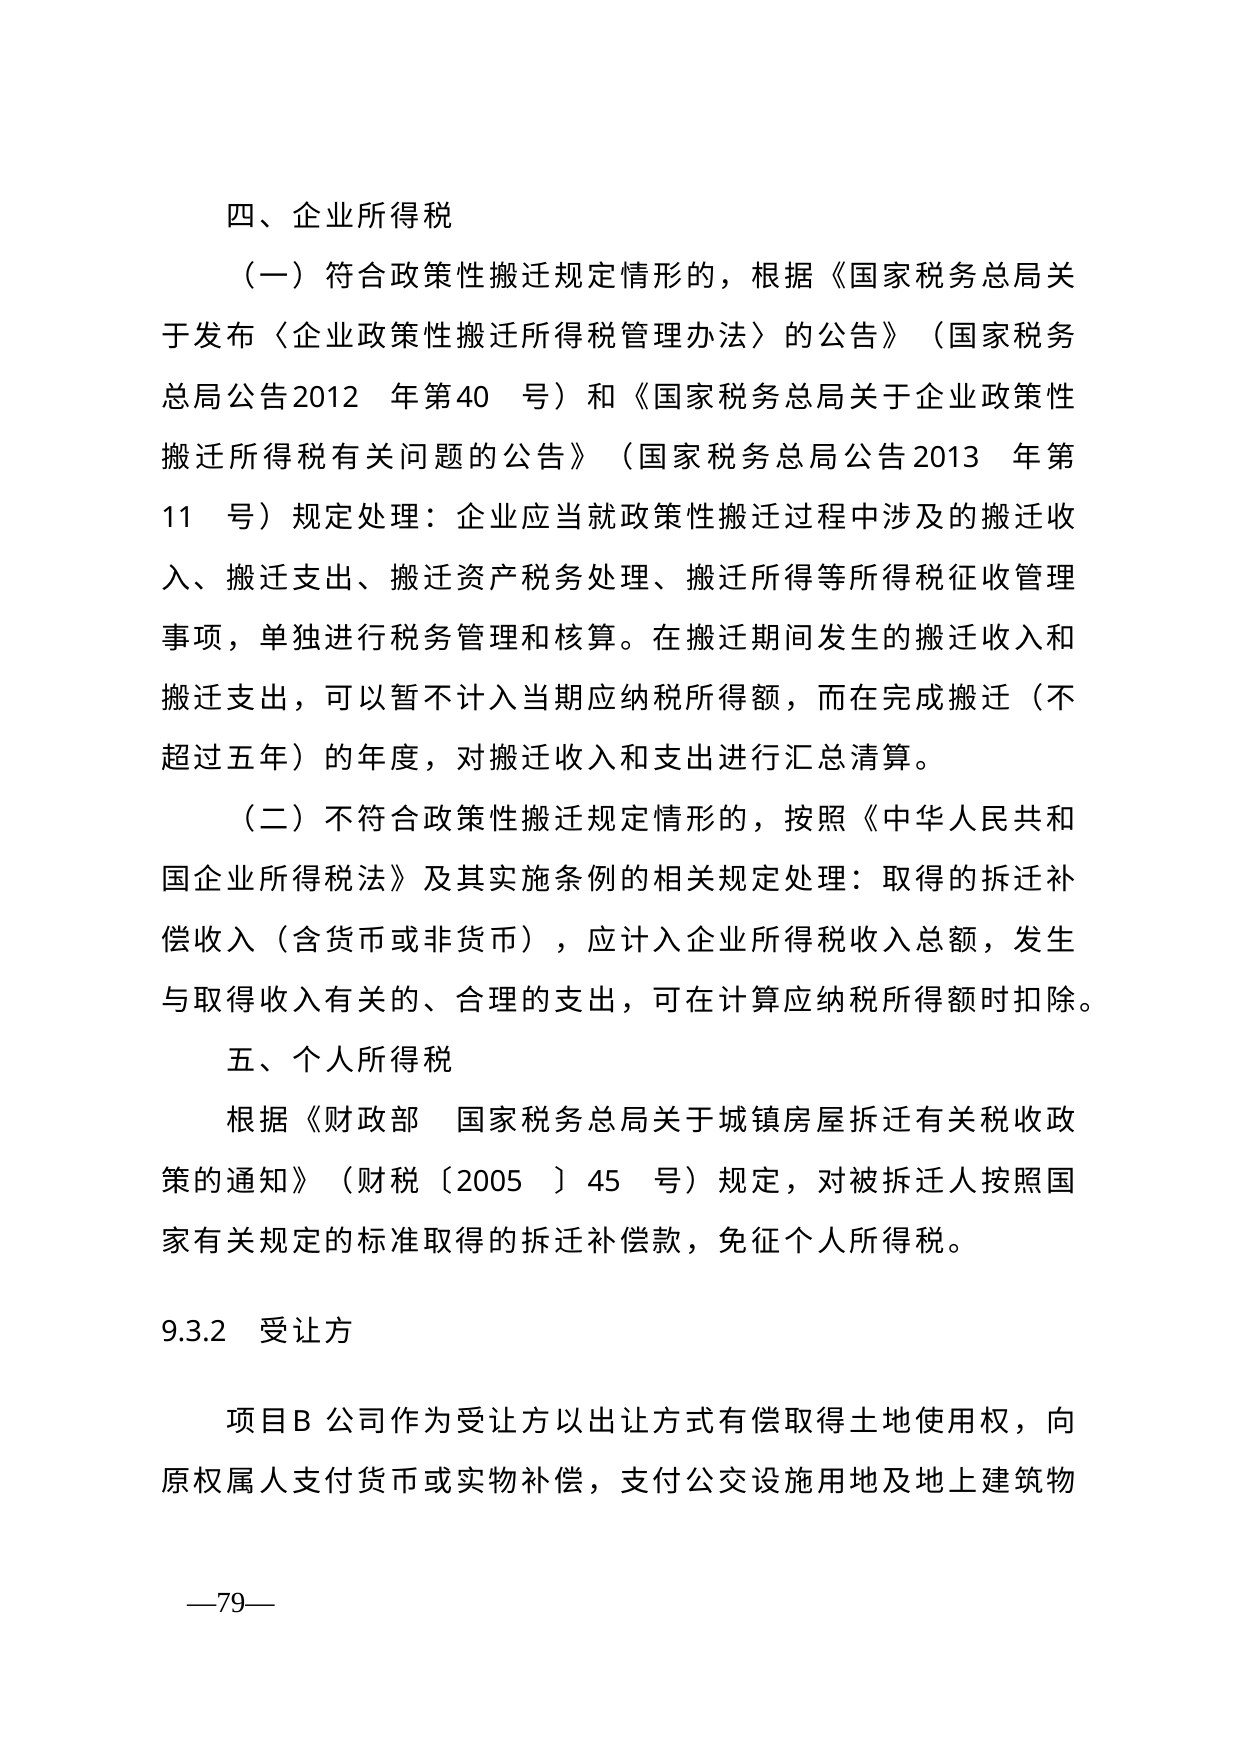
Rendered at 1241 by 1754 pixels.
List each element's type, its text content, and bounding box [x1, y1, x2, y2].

text （一）符合政策性搬迁规定情形的，根据《国家税务总局关于发布〈企业政策性搬迁所得税管理办法〉的公告》（国家税务总局公告2012年第40号）和《国家税务总局关于企业政策性搬迁所得税有关问题的公告》（国家税务总局公告2013年第11号）规定处理：企业应当就政策性搬迁过程中涉及的搬迁收入、搬迁支出、搬迁资产税务处理、搬迁所得等所得税征收管理事项，单独进行税务管理和核算。在搬迁期间发生的搬迁收入和搬迁支出，可以暂不计入当期应纳税所得额，而在完成搬迁（不超过五年）的年度，对搬迁收入和支出进行汇总清算。 [161, 244, 1079, 786]
text （二）不符合政策性搬迁规定情形的，按照《中华人民共和国企业所得税法》及其实施条例的相关规定处理：取得的拆迁补偿收入（含货币或非货币），应计入企业所得税收入总额，发生与取得收入有关的、合理的支出，可在计算应纳税所得额时扣除。 [161, 786, 1079, 1028]
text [161, 1389, 1079, 1509]
subtitle 9.3.2 受让方 [161, 1298, 1079, 1358]
text 四、企业所得税 [161, 183, 1079, 244]
text 五、个人所得税 [161, 1028, 1079, 1088]
text 根据《财政部 国家税务总局关于城镇房屋拆迁有关税收政策的通知》（财税〔2005〕45号）规定，对被拆迁人按照国家有关规定的标准取得的拆迁补偿款，免征个人所得税。 [161, 1088, 1079, 1269]
